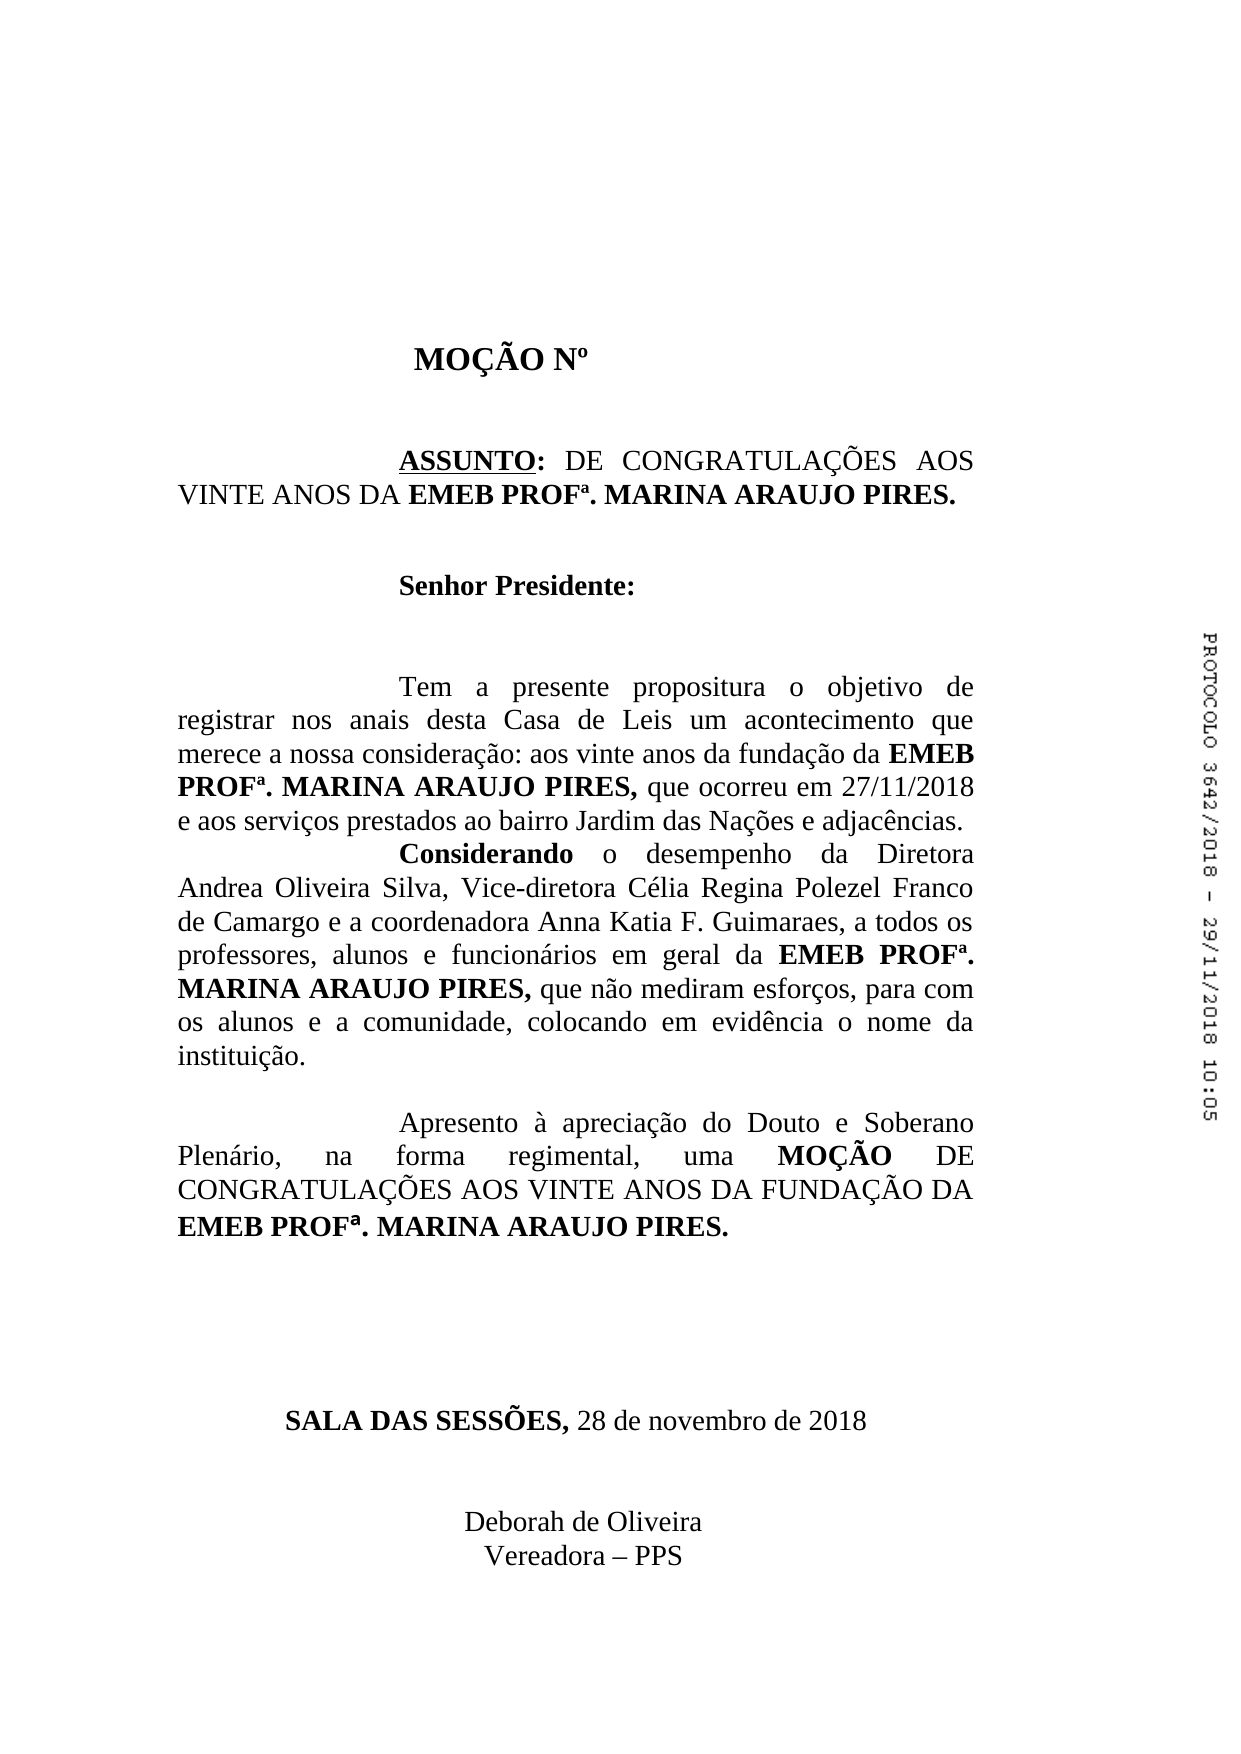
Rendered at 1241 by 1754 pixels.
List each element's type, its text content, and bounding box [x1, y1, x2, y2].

subtitle Vereadora – PPS [177, 1538, 989, 1571]
text Tem a presente propositura o objetivo de registrar nos anais desta Casa de Leis um acontecimento que merece a nossa consideração: aos vinte anos da fundação da EMEB PROFª. MARINA ARAUJO PIRES, que ocorreu em 27/11/2018 e aos serviços prestados ao bairro Jardim das Nações e adjacências. [177, 669, 974, 837]
picture [1177, 629, 1241, 1125]
text SALA DAS SESSÕES, 28 de novembro de 2018 [177, 1403, 974, 1437]
text MOÇÃO Nº [177, 339, 974, 378]
subtitle Deborah de Oliveira [177, 1504, 989, 1538]
text Senhor Presidente: [325, 568, 1019, 602]
text Apresento à apreciação do Douto e Soberano Plenário, na forma regimental, uma MOÇÃO DE CONGRATULAÇÕES AOS VINTE ANOS DA FUNDAÇÃO DA EMEB PROFª. MARINA ARAUJO PIRES. [177, 1105, 974, 1245]
text Considerando o desempenho da Diretora Andrea Oliveira Silva, Vice-diretora Célia Regina Polezel Franco de Camargo e a coordenadora Anna Katia F. Guimaraes, a todos os professores, alunos e funcionários em geral da EMEB PROFª. MARINA ARAUJO PIRES, que não mediram esforços, para com os alunos e a comunidade, colocando em evidência o nome da instituição. [177, 837, 974, 1071]
text ASSUNTO: DE CONGRATULAÇÕES AOS VINTE ANOS DA EMEB PROFª. MARINA ARAUJO PIRES. [177, 443, 974, 511]
